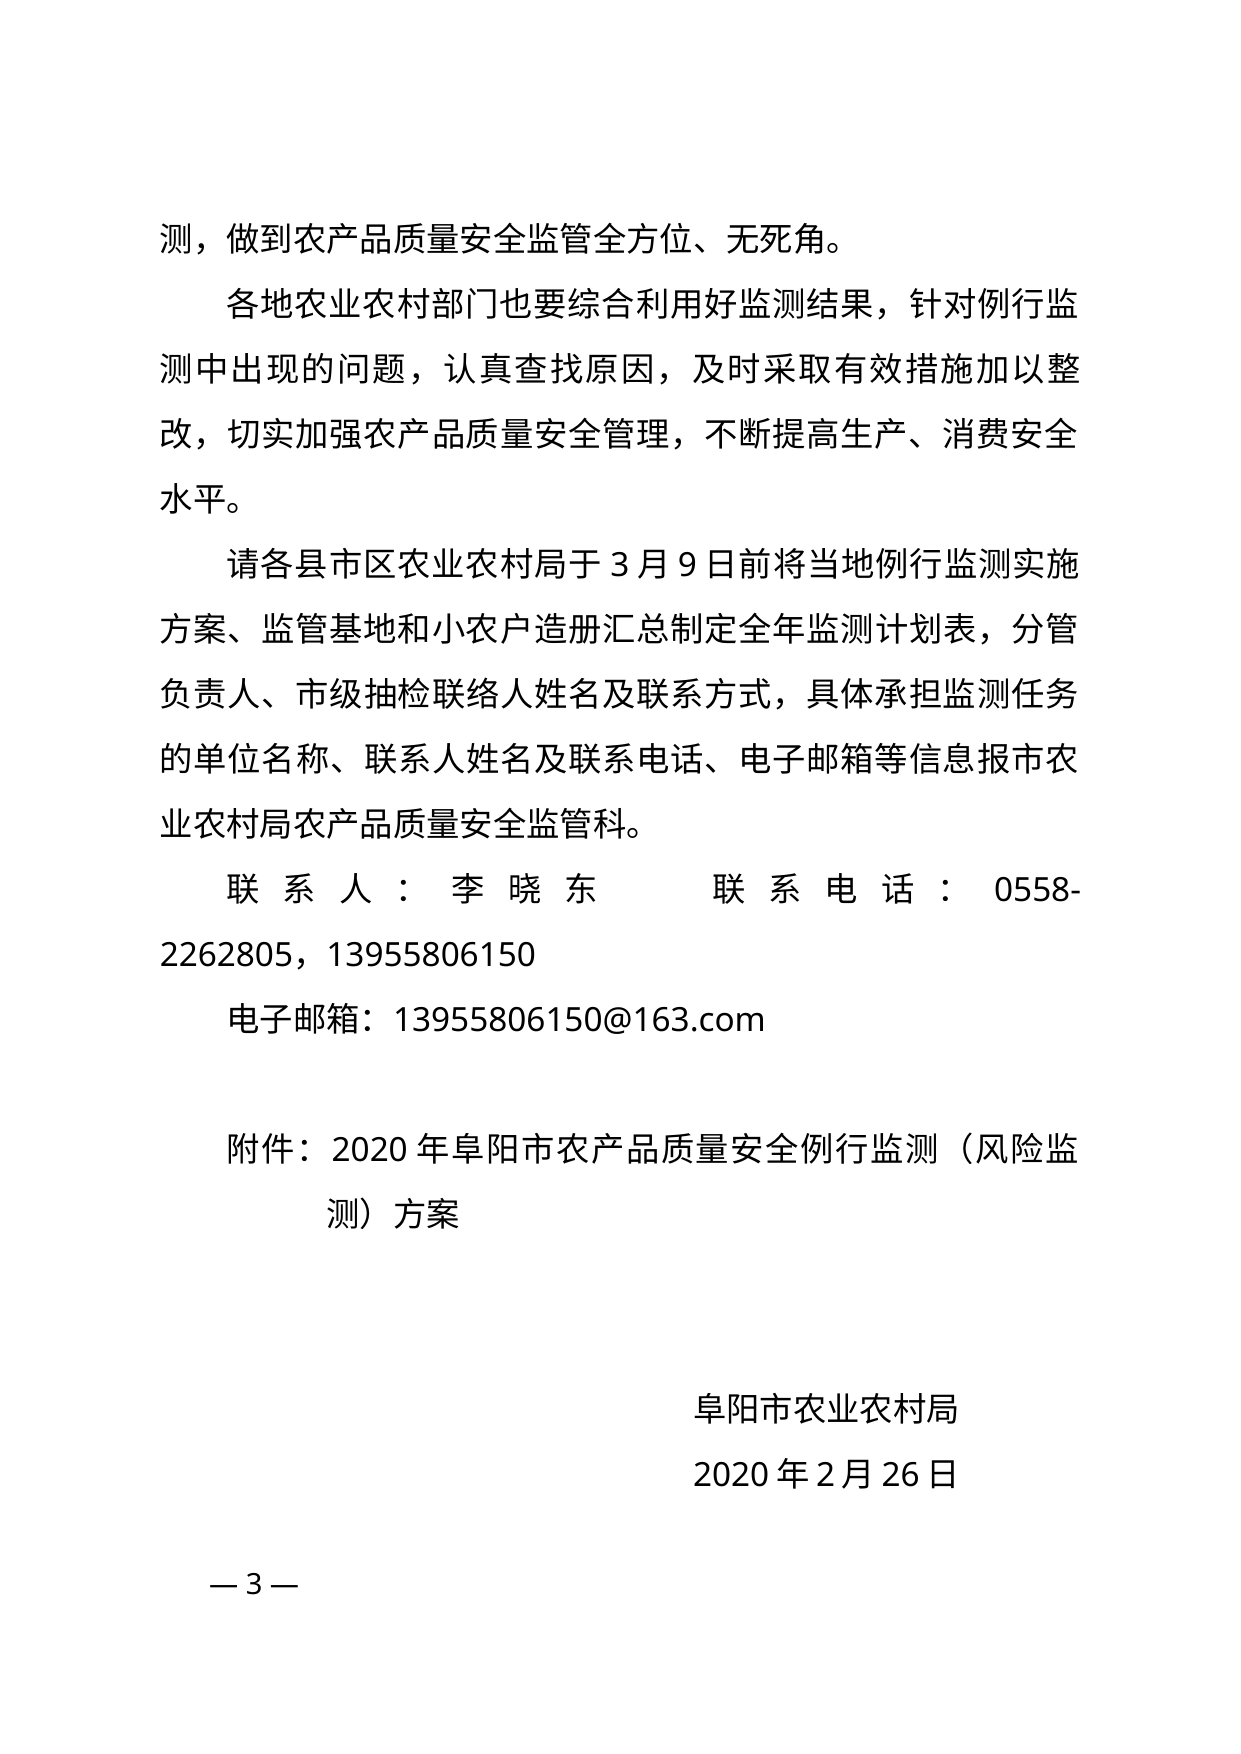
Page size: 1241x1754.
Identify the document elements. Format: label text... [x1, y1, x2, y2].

text 附件：2020年阜阳市农产品质量安全例行监测（风险监测）方案 [226, 1114, 1081, 1244]
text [159, 204, 1081, 269]
text 联系人：李晓东 联系电话：0558-2262805，13955806150 [159, 854, 1081, 984]
text 电子邮箱：13955806150@163.com [159, 984, 1081, 1049]
text 各地农业农村部门也要综合利用好监测结果，针对例行监测中出现的问题，认真查找原因，及时采取有效措施加以整改，切实加强农产品质量安全管理，不断提高生产、消费安全水平。 [159, 269, 1081, 529]
text 2020年2月26日 [159, 1439, 1081, 1504]
text 请各县市区农业农村局于3月9日前将当地例行监测实施方案、监管基地和小农户造册汇总制定全年监测计划表，分管负责人、市级抽检联络人姓名及联系方式，具体承担监测任务的单位名称、联系人姓名及联系电话、电子邮箱等信息报市农业农村局农产品质量安全监管科。 [159, 529, 1081, 854]
text 阜阳市农业农村局 [159, 1374, 1081, 1439]
